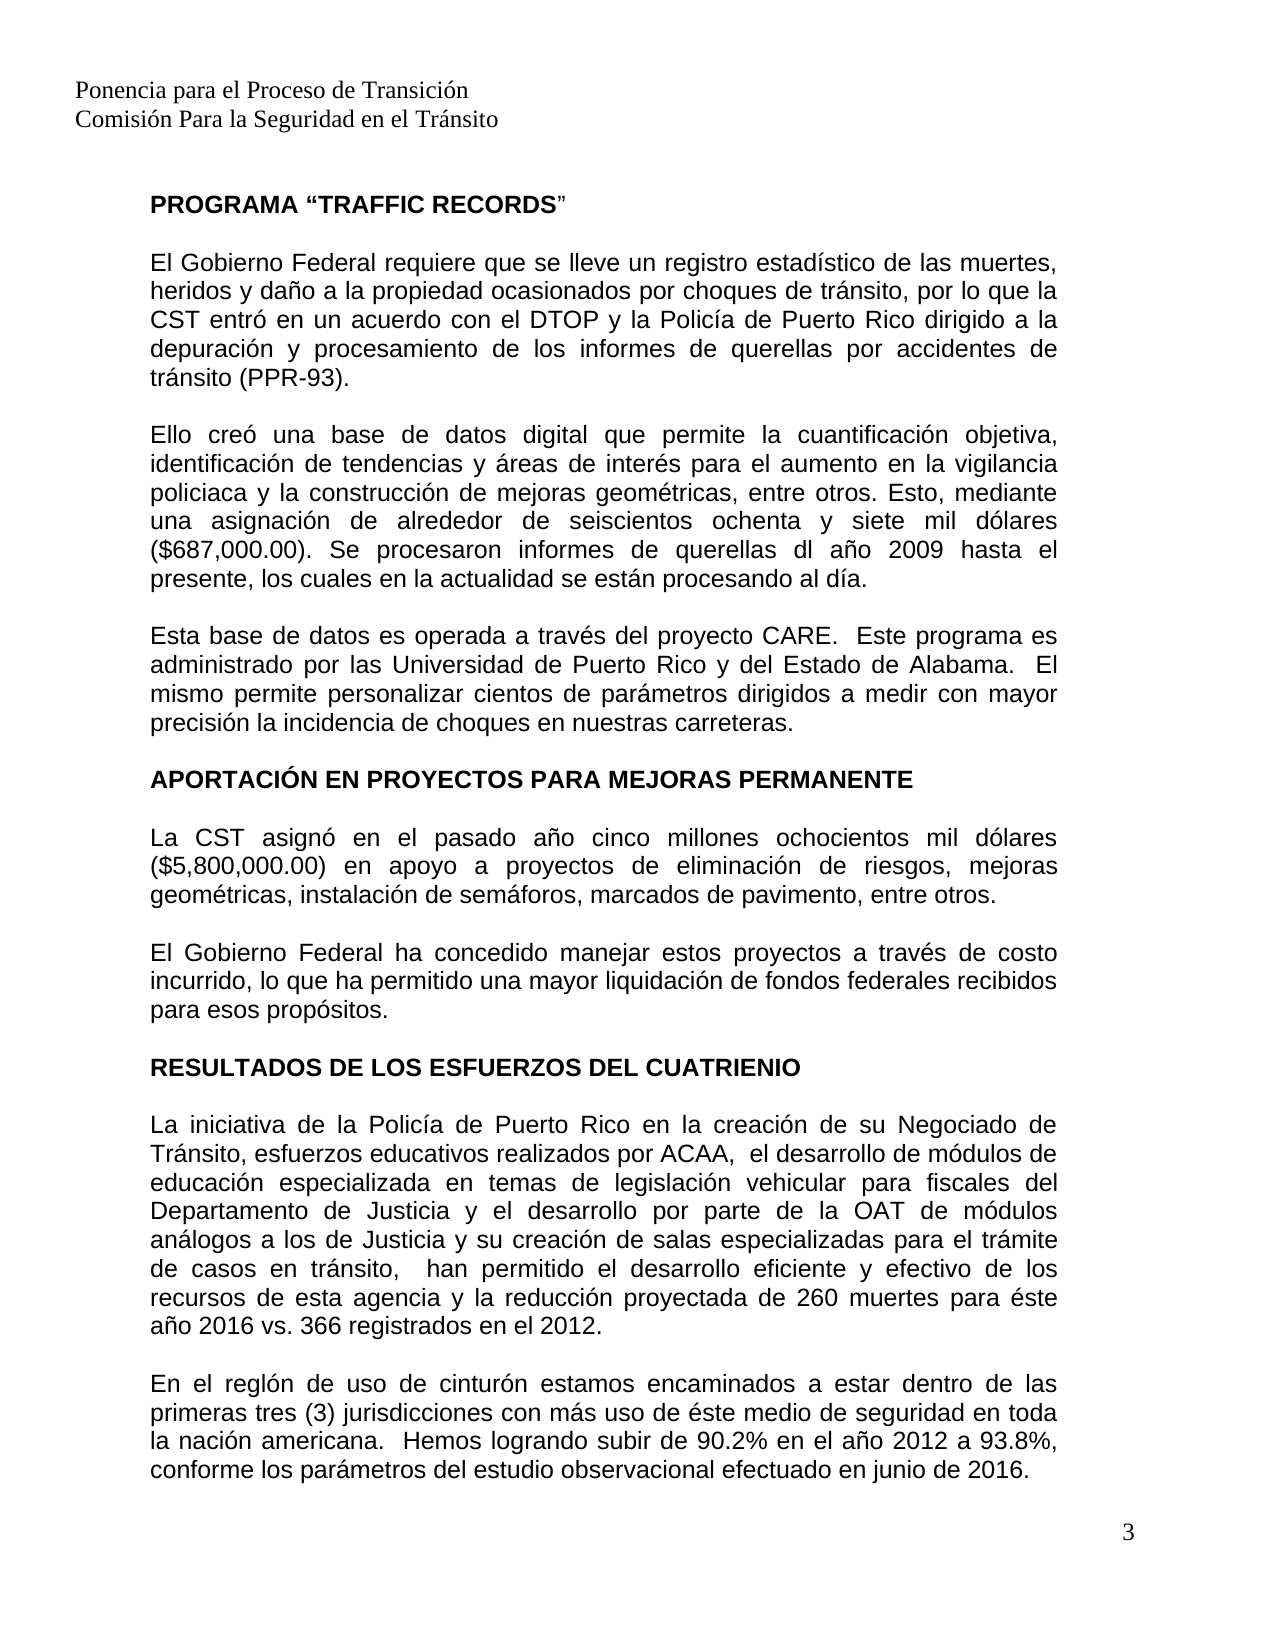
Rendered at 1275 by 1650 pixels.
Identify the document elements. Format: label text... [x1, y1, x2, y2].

text El Gobierno Federal requiere que se lleve un registro estadístico de las muertes, heridos y daño a la propiedad ocasionados por choques de tránsito, por lo que la CST entró en un acuerdo con el DTOP y la Policía de Puerto Rico dirigido a la depuración y procesamiento de los informes de querellas por accidentes de tránsito (PPR-93). [150, 247, 1059, 391]
text Aportación en Proyectos para mejoras Permanente [150, 765, 1059, 794]
text Ello creó una base de datos digital que permite la cuantificación objetiva, identificación de tendencias y áreas de interés para el aumento en la vigilancia policiaca y la construcción de mejoras geométricas, entre otros. Esto, mediante una asignación de alrededor de seiscientos ochenta y siete mil dólares ($687,000.00). Se procesaron informes de querellas dl año 2009 hasta el presente, los cuales en la actualidad se están procesando al día. [150, 420, 1059, 592]
text Resultados de los esfuerzos del Cuatrienio [150, 1052, 1059, 1081]
text Programa “Traffic Records” [150, 190, 1059, 219]
text Esta base de datos es operada a través del proyecto CARE. Este programa es administrado por las Universidad de Puerto Rico y del Estado de Alabama. El mismo permite personalizar cientos de parámetros dirigidos a medir con mayor precisión la incidencia de choques en nuestras carreteras. [150, 621, 1059, 736]
text El Gobierno Federal ha concedido manejar estos proyectos a través de costo incurrido, lo que ha permitido una mayor liquidación de fondos federales recibidos para esos propósitos. [150, 937, 1059, 1024]
text En el reglón de uso de cinturón estamos encaminados a estar dentro de las primeras tres (3) jurisdicciones con más uso de éste medio de seguridad en toda la nación americana. Hemos logrando subir de 90.2% en el año 2012 a 93.8%, conforme los parámetros del estudio observacional efectuado en junio de 2016. [150, 1369, 1059, 1484]
text La CST asignó en el pasado año cinco millones ochocientos mil dólares ($5,800,000.00) en apoyo a proyectos de eliminación de riesgos, mejoras geométricas, instalación de semáforos, marcados de pavimento, entre otros. [150, 822, 1059, 909]
text La iniciativa de la Policía de Puerto Rico en la creación de su Negociado de Tránsito, esfuerzos educativos realizados por ACAA, el desarrollo de módulos de educación especializada en temas de legislación vehicular para fiscales del Departamento de Justicia y el desarrollo por parte de la OAT de módulos análogos a los de Justicia y su creación de salas especializadas para el trámite de casos en tránsito, han permitido el desarrollo eficiente y efectivo de los recursos de esta agencia y la reducción proyectada de 260 muertes para éste año 2016 vs. 366 registrados en el 2012. [150, 1110, 1059, 1340]
